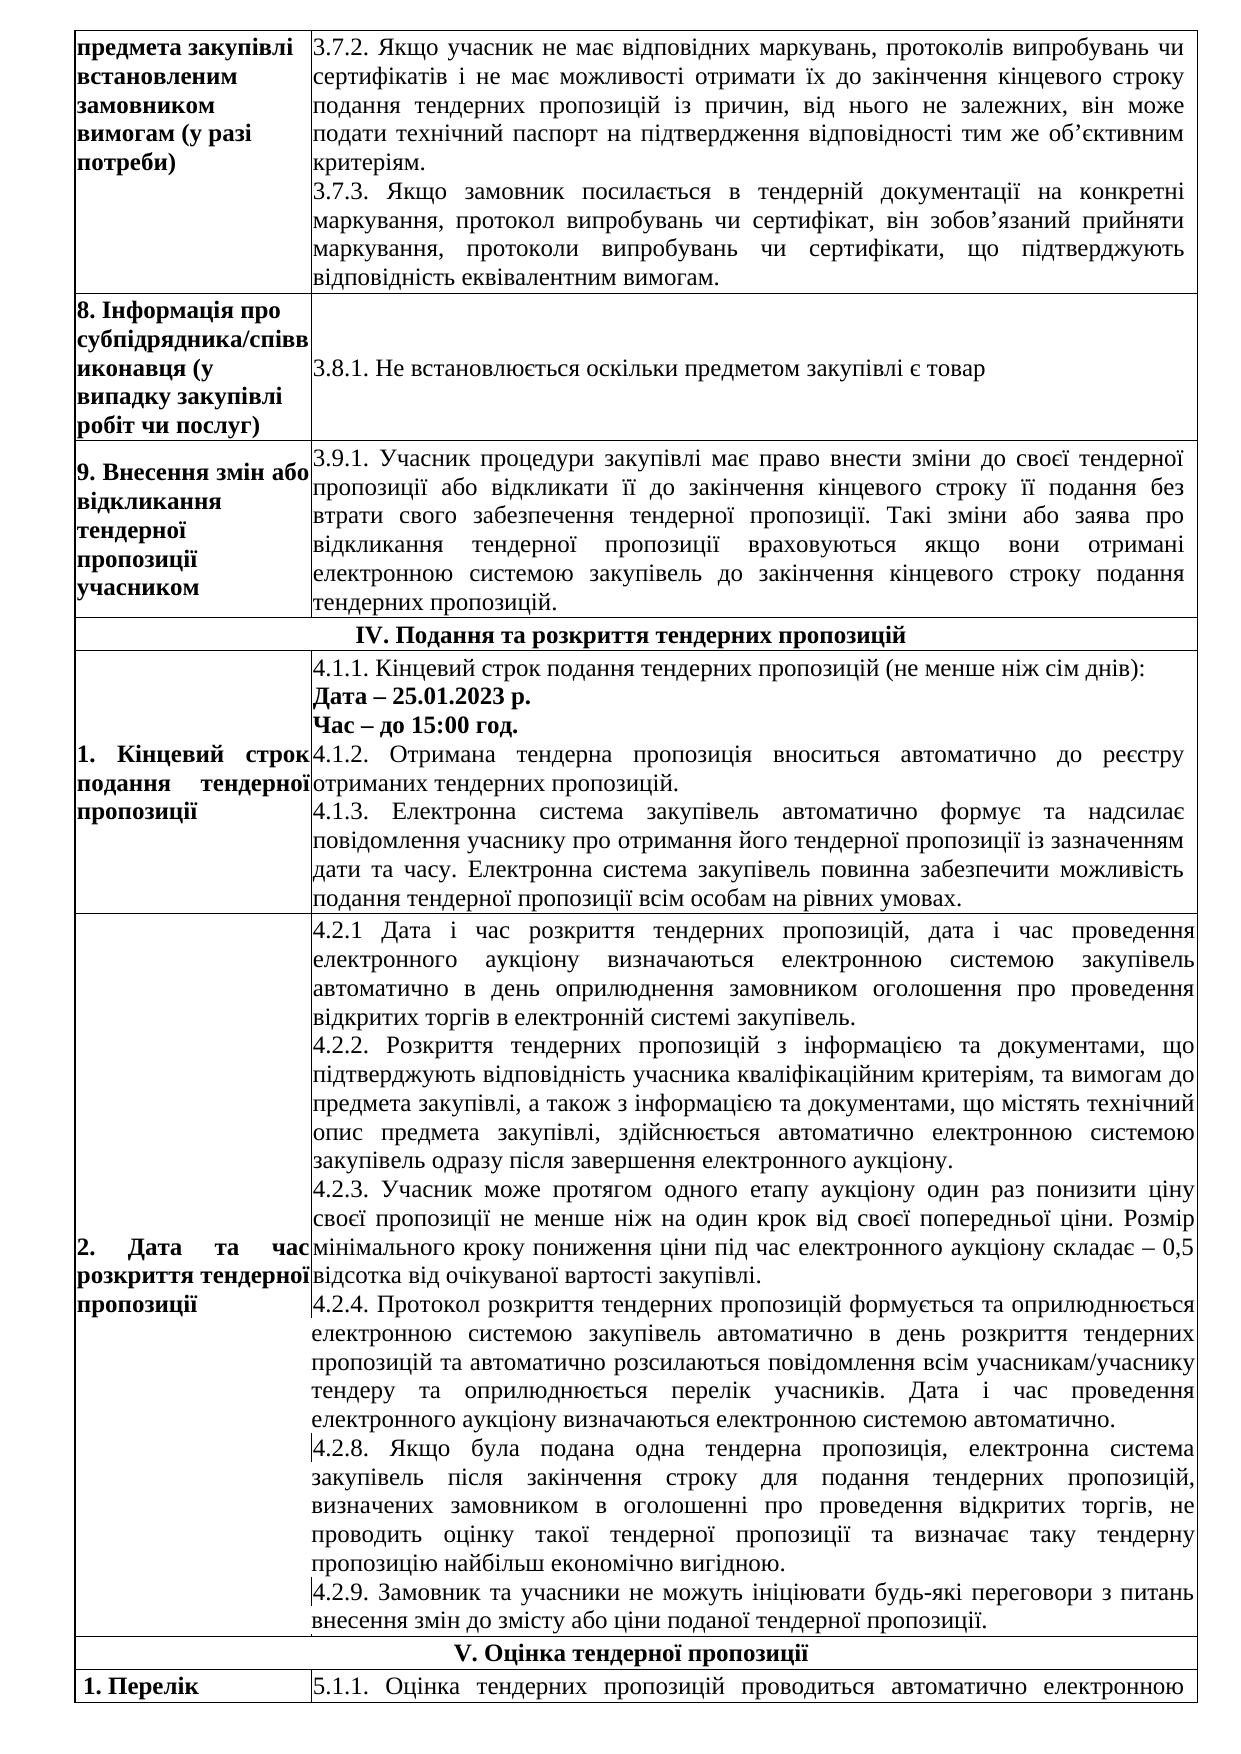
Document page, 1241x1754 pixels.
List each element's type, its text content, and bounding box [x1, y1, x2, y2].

table_cell IV. Подання та розкриття тендерних пропозицій [76, 618, 1197, 650]
table_cell 9. Внесення змін або відкликання тендерної пропозиції учасником [76, 441, 311, 617]
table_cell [312, 31, 1197, 292]
table_cell 3.8.1. Не встановлюється оскільки предметом закупівлі є товар [312, 294, 1197, 440]
table_cell 2. Дата та час розкриття тендерної пропозиції [76, 914, 311, 1636]
table_cell 4.1.1. Кінцевий строк подання тендерних пропозицій (не менше ніж сім днів): Дата – 25.01.2023 р. Час – до 15:00 год. 4.1.2. Отримана тендерна пропозиція вноситься автоматично до реєстру отриманих тендерних пропозицій. 4.1.3. Електронна система закупівель автоматично формує та надсилає повідомлення учаснику про отримання його тендерної пропозиції із зазначенням дати та часу. Електронна система закупівель повинна забезпечити можливість подання тендерної пропозиції всім особам на рівних умовах. [312, 651, 1197, 913]
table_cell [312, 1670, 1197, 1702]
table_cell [76, 1670, 311, 1702]
table_cell 4.2.1 Дата і час розкриття тендерних пропозицій, дата і час проведення електронного аукціону визначаються електронною системою закупівель автоматично в день оприлюднення замовником оголошення про проведення відкритих торгів в електронній системі закупівель. 4.2.2. Розкриття тендерних пропозицій з інформацією та документами, що підтверджують відповідність учасника кваліфікаційним критеріям, та вимогам до предмета закупівлі, а також з інформацією та документами, що містять технічний опис предмета закупівлі, здійснюється автоматично електронною системою закупівель одразу після завершення електронного аукціону. 4.2.3. Учасник може протягом одного етапу аукціону один раз понизити ціну своєї пропозиції не менше ніж на один крок від своєї попередньої ціни. Розмір мінімального кроку пониження ціни під час електронного аукціону складає – 0,5 відсотка від очікуваної вартості закупівлі. 4.2.4. Протокол розкриття тендерних пропозицій формується та оприлюднюється електронною системою закупівель автоматично в день розкриття тендерних пропозицій та автоматично розсилаються повідомлення всім учасникам/учаснику тендеру та оприлюднюється перелік учасників. Дата і час проведення електронного аукціону визначаються електронною системою автоматично. 4.2.8. Якщо була подана одна тендерна пропозиція, електронна система закупівель після закінчення строку для подання тендерних пропозицій, визначених замовником в оголошенні про проведення відкритих торгів, не проводить оцінку такої тендерної пропозиції та визначає таку тендерну пропозицію найбільш економічно вигідною. 4.2.9. Замовник та учасники не можуть ініціювати будь-які переговори з питань внесення змін до змісту або ціни поданої тендерної пропозиції. [312, 914, 1197, 1636]
table_cell 3.9.1. Учасник процедури закупівлі має право внести зміни до своєї тендерної пропозиції або відкликати її до закінчення кінцевого строку її подання без втрати свого забезпечення тендерної пропозиції. Такі зміни або заява про відкликання тендерної пропозиції враховуються якщо вони отримані електронною системою закупівель до закінчення кінцевого строку подання тендерних пропозицій. [312, 441, 1197, 617]
table_cell V. Оцінка тендерної пропозиції [76, 1637, 1197, 1669]
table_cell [76, 31, 311, 292]
table_cell 8. Інформація про субпідрядника/співвиконавця (у випадку закупівлі робіт чи послуг) [76, 294, 311, 440]
table_cell 1. Кінцевий строк подання тендерної пропозиції [76, 651, 311, 913]
